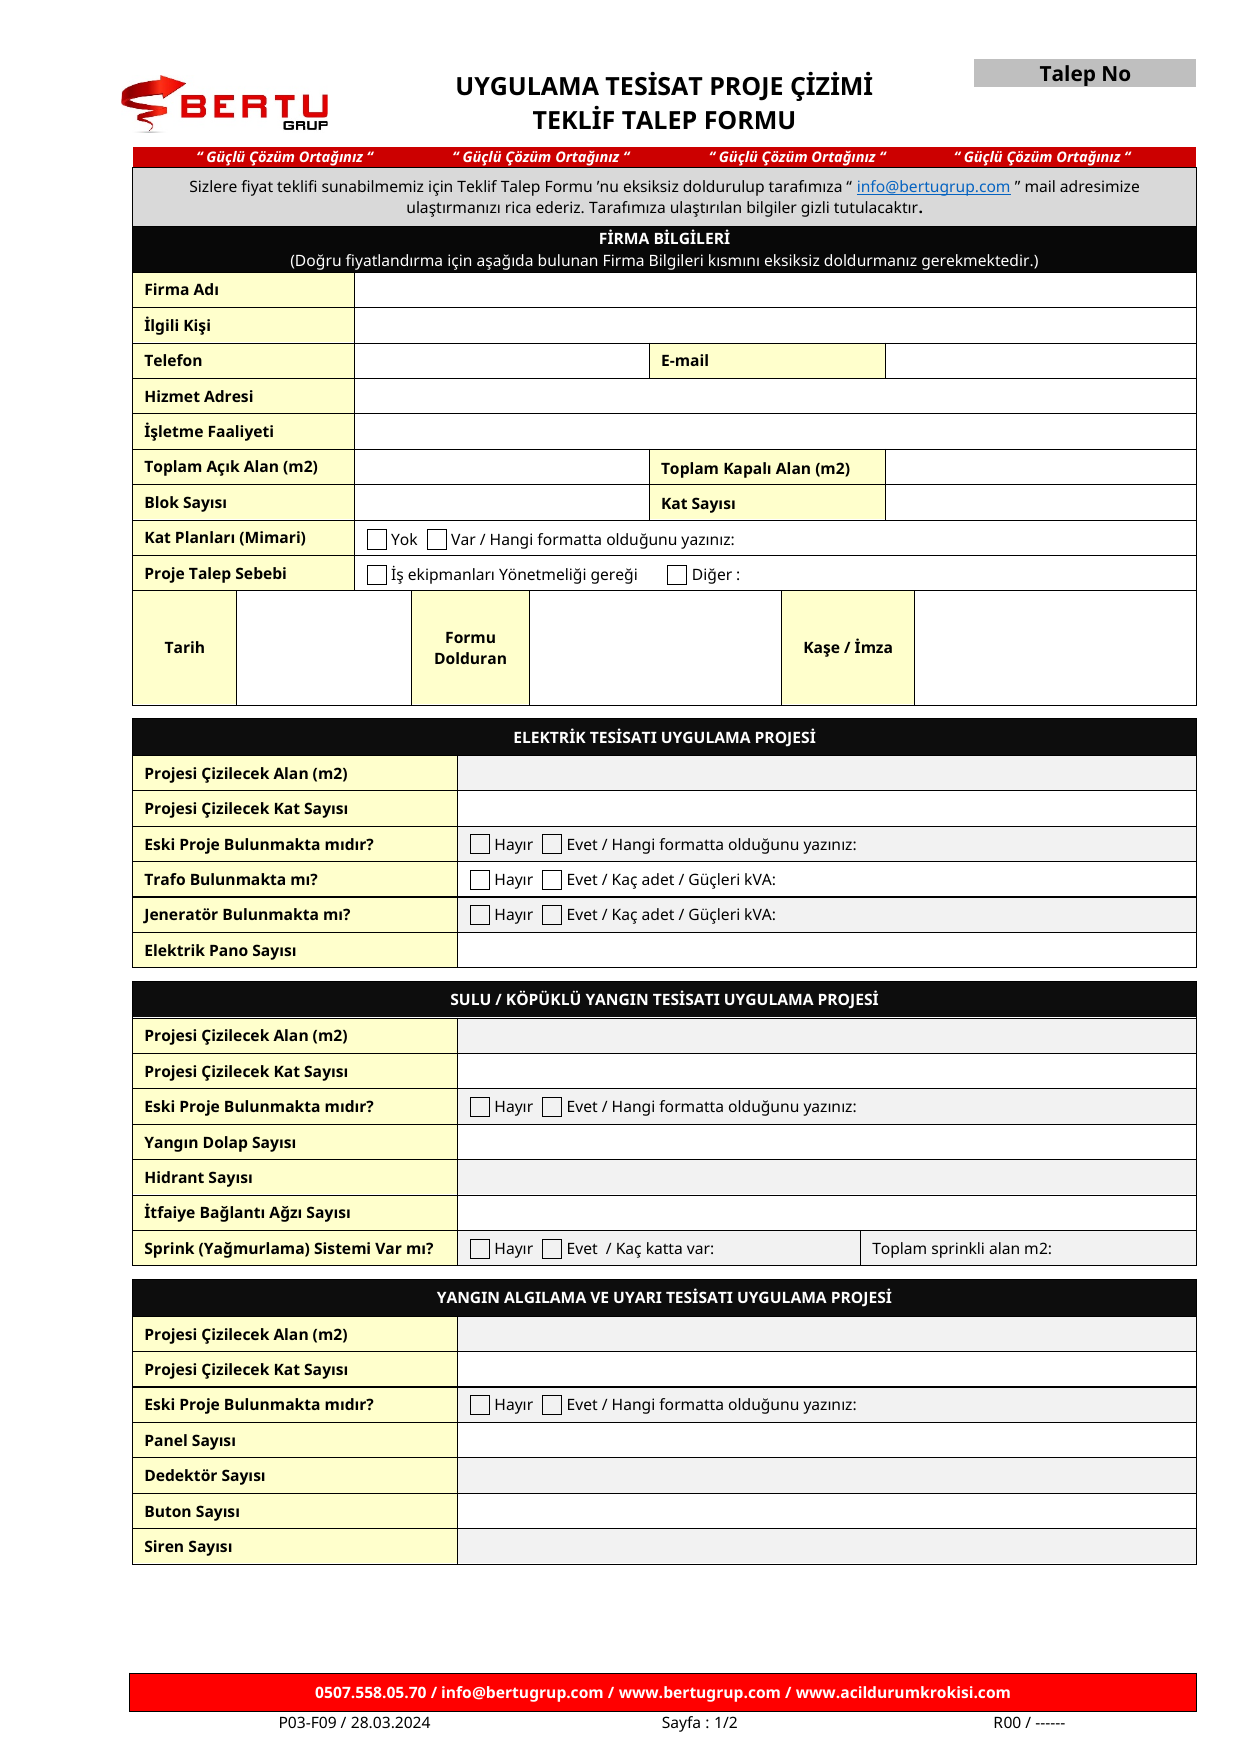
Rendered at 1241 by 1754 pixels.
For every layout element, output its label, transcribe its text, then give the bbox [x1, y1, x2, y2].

table_cell Kaşe / İmza [782, 591, 914, 704]
table_cell Kat Sayısı [650, 485, 885, 519]
table_cell [458, 1423, 1196, 1457]
table_cell Firma Adı [133, 273, 354, 307]
table_cell [355, 485, 649, 519]
table_cell [458, 933, 1196, 967]
table_cell [458, 1054, 1196, 1088]
table_cell [458, 1196, 1196, 1230]
table_cell [458, 1019, 1196, 1053]
table_cell Projesi Çizilecek Alan (m2) [133, 756, 457, 790]
table_cell Yangın Dolap Sayısı [133, 1125, 457, 1159]
table_cell [355, 450, 649, 484]
table_cell İşletme Faaliyeti [133, 414, 354, 449]
table_cell Hidrant Sayısı [133, 1160, 457, 1194]
table_cell [355, 273, 1196, 307]
table_cell Trafo Bulunmakta mı? [133, 862, 457, 896]
table_cell Hayır Evet / Hangi formatta olduğunu yazınız: [458, 827, 1196, 861]
table_cell Eski Proje Bulunmakta mıdır? [133, 827, 457, 861]
table_header Sizlere fiyat teklifi sunabilmemiz için Teklif Talep Formu ’nu eksiksiz doldurulup tarafımıza “ info@bertugrup.com ” mail adresimize ulaştırmanızı rica ederiz. Tarafımıza ulaştırılan bilgiler gizli tutulacaktır. [133, 168, 1196, 226]
table_cell [458, 791, 1196, 826]
table_cell Yok Var / Hangi formatta olduğunu yazınız: [355, 521, 1196, 555]
table_cell Hayır Evet / Hangi formatta olduğunu yazınız: [458, 1089, 1196, 1124]
table_header YANGIN ALGILAMA VE UYARI TESİSATI UYGULAMA PROJESİ [133, 1280, 1196, 1316]
table_header SULU / KÖPÜKLÜ YANGIN TESİSATI UYGULAMA PROJESİ [133, 982, 1196, 1017]
table_cell Projesi Çizilecek Kat Sayısı [133, 1352, 457, 1386]
table_cell Projesi Çizilecek Kat Sayısı [133, 1054, 457, 1088]
table_cell Panel Sayısı [133, 1423, 457, 1457]
table_cell E-mail [650, 344, 885, 378]
table_cell [886, 450, 1196, 484]
table_cell Hayır Evet / Kaç adet / Güçleri kVA: [458, 862, 1196, 896]
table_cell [458, 1388, 1196, 1422]
table_cell Formu Dolduran [412, 591, 529, 704]
table_cell Toplam Açık Alan (m2) [133, 450, 354, 484]
table_header ELEKTRİK TESİSATI UYGULAMA PROJESİ [133, 719, 1196, 755]
table_cell Hayır Evet / Kaç adet / Güçleri kVA: [458, 898, 1196, 932]
table_cell Blok Sayısı [133, 485, 354, 519]
table_cell [458, 1529, 1196, 1563]
table_cell [355, 308, 1196, 342]
table_cell [458, 1125, 1196, 1159]
table_cell [458, 1160, 1196, 1194]
table_cell Hizmet Adresi [133, 379, 354, 413]
table_cell [915, 591, 1196, 704]
table_cell Eski Proje Bulunmakta mıdır? [133, 1089, 457, 1124]
table_cell [458, 1458, 1196, 1493]
table_cell Hayır Evet / Kaç katta var: [458, 1231, 860, 1265]
table_cell Kat Planları (Mimari) [133, 521, 354, 555]
table_cell Projesi Çizilecek Kat Sayısı [133, 791, 457, 826]
table_cell [458, 756, 1196, 790]
table_cell Projesi Çizilecek Alan (m2) [133, 1019, 457, 1053]
table_cell Eski Proje Bulunmakta mıdır? [133, 1388, 457, 1422]
picture [121, 75, 328, 133]
table_cell [458, 1494, 1196, 1528]
table_cell Sprink (Yağmurlama) Sistemi Var mı? [133, 1231, 457, 1265]
table_cell Elektrik Pano Sayısı [133, 933, 457, 967]
table_cell [237, 591, 411, 704]
table_cell [886, 485, 1196, 519]
table_cell Proje Talep Sebebi [133, 556, 354, 590]
table_cell Siren Sayısı [133, 1529, 457, 1563]
table_cell Projesi Çizilecek Alan (m2) [133, 1317, 457, 1351]
table_cell İş ekipmanları Yönetmeliği gereği Diğer : [355, 556, 1196, 590]
table_cell İlgili Kişi [133, 308, 354, 342]
table_cell Dedektör Sayısı [133, 1458, 457, 1493]
table_cell İtfaiye Bağlantı Ağzı Sayısı [133, 1196, 457, 1230]
table_cell Toplam sprinkli alan m2: [861, 1231, 1196, 1265]
table_cell FİRMA BİLGİLERİ (Doğru fiyatlandırma için aşağıda bulunan Firma Bilgileri kısmını eksiksiz doldurmanız gerekmektedir.) [133, 227, 1196, 272]
table_cell Tarih [133, 591, 236, 704]
table_cell [886, 344, 1196, 378]
table_cell [530, 591, 781, 704]
table_cell [355, 344, 649, 378]
table_cell Buton Sayısı [133, 1494, 457, 1528]
table_cell [355, 379, 1196, 413]
table_cell Toplam Kapalı Alan (m2) [650, 450, 885, 484]
table_cell Telefon [133, 344, 354, 378]
table_cell Jeneratör Bulunmakta mı? [133, 898, 457, 932]
table_cell [458, 1352, 1196, 1386]
table_cell [355, 414, 1196, 449]
table_cell [458, 1317, 1196, 1351]
